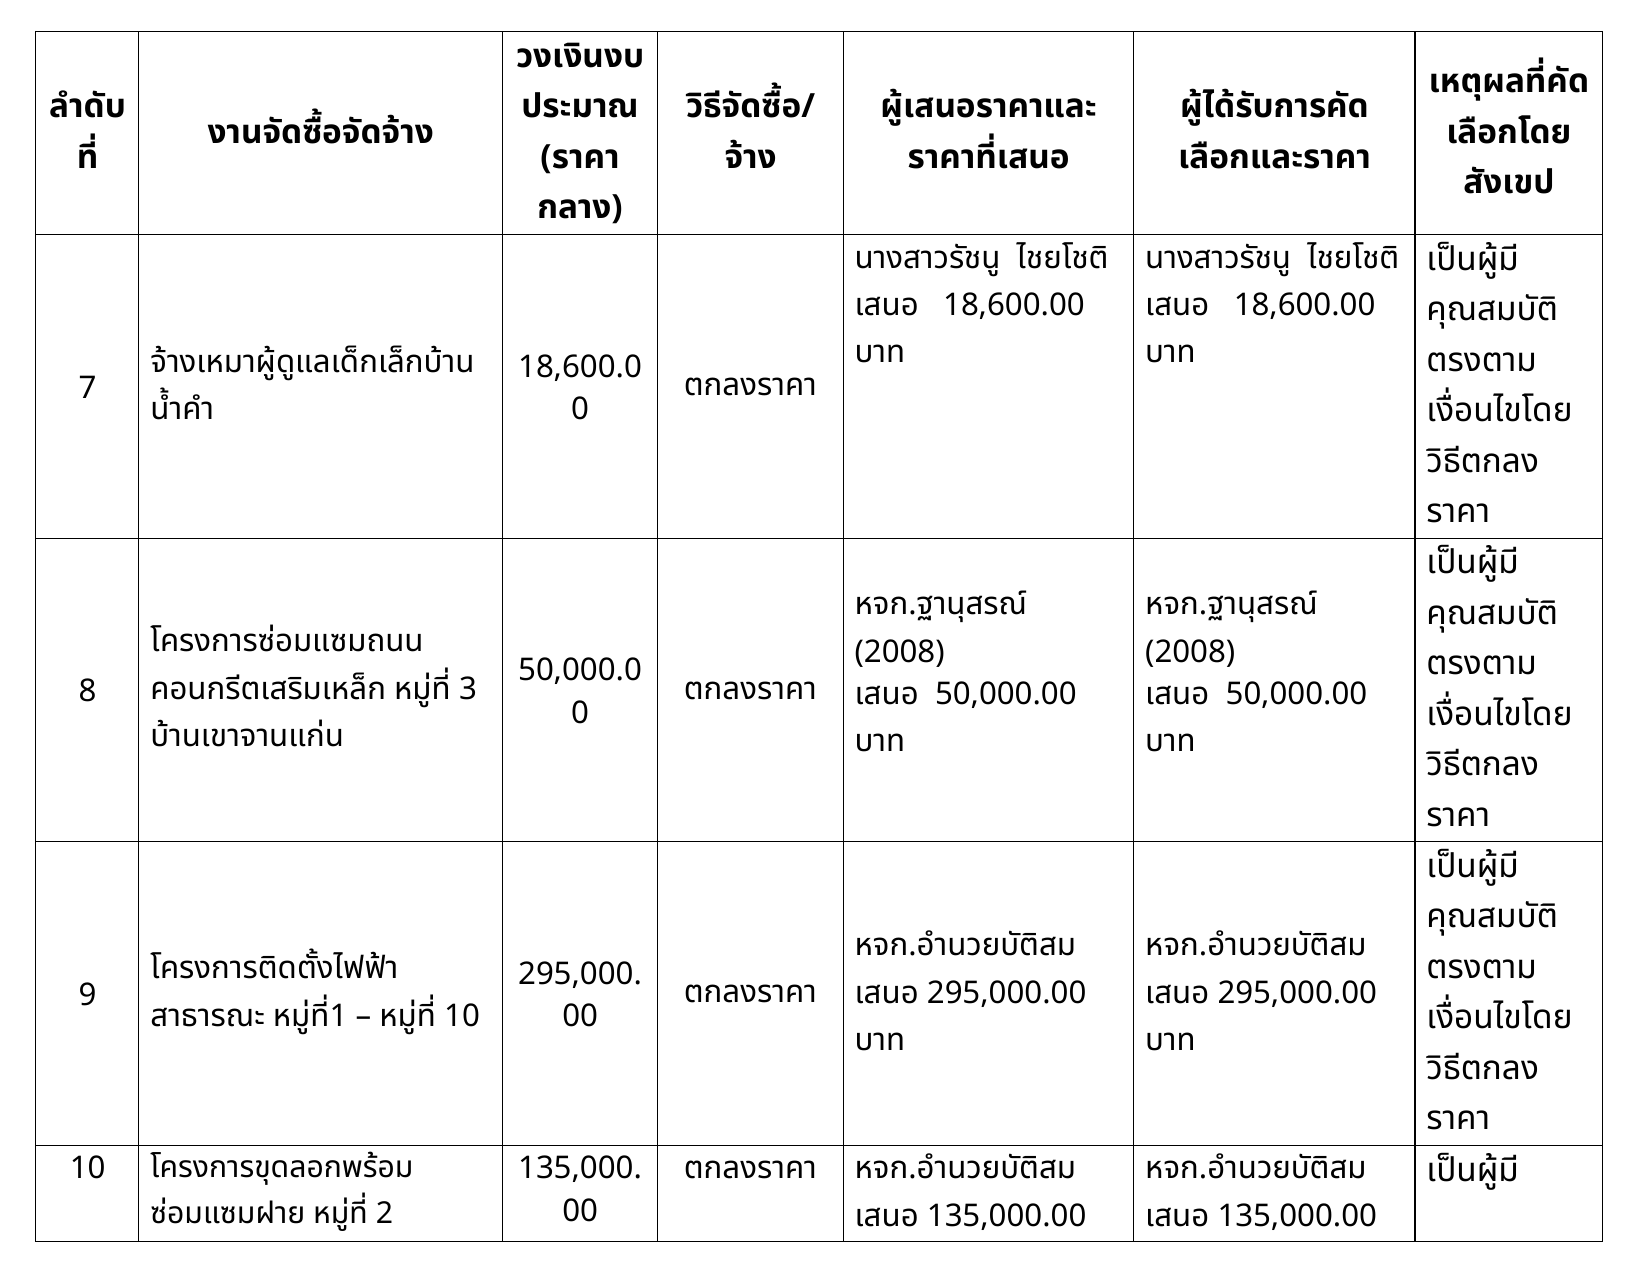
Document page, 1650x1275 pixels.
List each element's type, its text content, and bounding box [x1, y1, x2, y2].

table_cell หจก.ฐานุสรณ์ (2008) เสนอ 50,000.00 บาท [1134, 539, 1414, 841]
table_cell 18,600.00 [503, 235, 657, 537]
table_header ผู้ได้รับการคัดเลือกและราคา [1134, 32, 1414, 234]
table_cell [1134, 1146, 1414, 1241]
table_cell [1416, 235, 1602, 537]
table_header ลำดับที่ [36, 32, 138, 234]
table_header วงเงินงบประมาณ (ราคากลาง) [503, 32, 657, 234]
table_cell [844, 1146, 1133, 1241]
table_header งานจัดซื้อจัดจ้าง [139, 32, 502, 234]
table_header วิธีจัดซื้อ/จ้าง [658, 32, 843, 234]
table_cell 135,000.00 [503, 1146, 657, 1241]
table_cell เป็นผู้มีคุณสมบัติตรงตามเงื่อนไขโดยวิธีตกลงราคา [1416, 842, 1602, 1144]
table_cell ตกลงราคา [658, 235, 843, 537]
table_header ผู้เสนอราคาและราคาที่เสนอ [844, 32, 1133, 234]
table_header เหตุผลที่คัดเลือกโดยสังเขป [1416, 32, 1602, 234]
table_cell 10 [36, 1146, 138, 1241]
table_cell หจก.ฐานุสรณ์ (2008) เสนอ 50,000.00 บาท [844, 539, 1133, 841]
table_cell เป็นผู้มีคุณสมบัติตรงตามเงื่อนไขโดยวิธีตกลงราคา [1416, 539, 1602, 841]
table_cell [139, 1146, 502, 1241]
table_cell ตกลงราคา [658, 539, 843, 841]
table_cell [1416, 1146, 1602, 1241]
table_cell หจก.อำนวยบัติสม เสนอ 295,000.00 บาท [844, 842, 1133, 1144]
table_cell โครงการซ่อมแซมถนนคอนกรีตเสริมเหล็ก หมู่ที่ 3 บ้านเขาจานแก่น [139, 539, 502, 841]
table_cell นางสาวรัชนู ไชยโชติ เสนอ 18,600.00 บาท [1134, 235, 1414, 537]
table_cell 295,000.00 [503, 842, 657, 1144]
table_cell 9 [36, 842, 138, 1144]
table_cell 7 [36, 235, 138, 537]
table_cell ตกลงราคา [658, 1146, 843, 1241]
table_cell 8 [36, 539, 138, 841]
table_cell นางสาวรัชนู ไชยโชติ เสนอ 18,600.00 บาท [844, 235, 1133, 537]
table_cell ตกลงราคา [658, 842, 843, 1144]
table_cell โครงการติดตั้งไฟฟ้าสาธารณะ หมู่ที่1 – หมู่ที่ 10 [139, 842, 502, 1144]
table_cell 50,000.00 [503, 539, 657, 841]
table_cell จ้างเหมาผู้ดูแลเด็กเล็กบ้านน้ำคำ [139, 235, 502, 537]
table_cell หจก.อำนวยบัติสม เสนอ 295,000.00 บาท [1134, 842, 1414, 1144]
